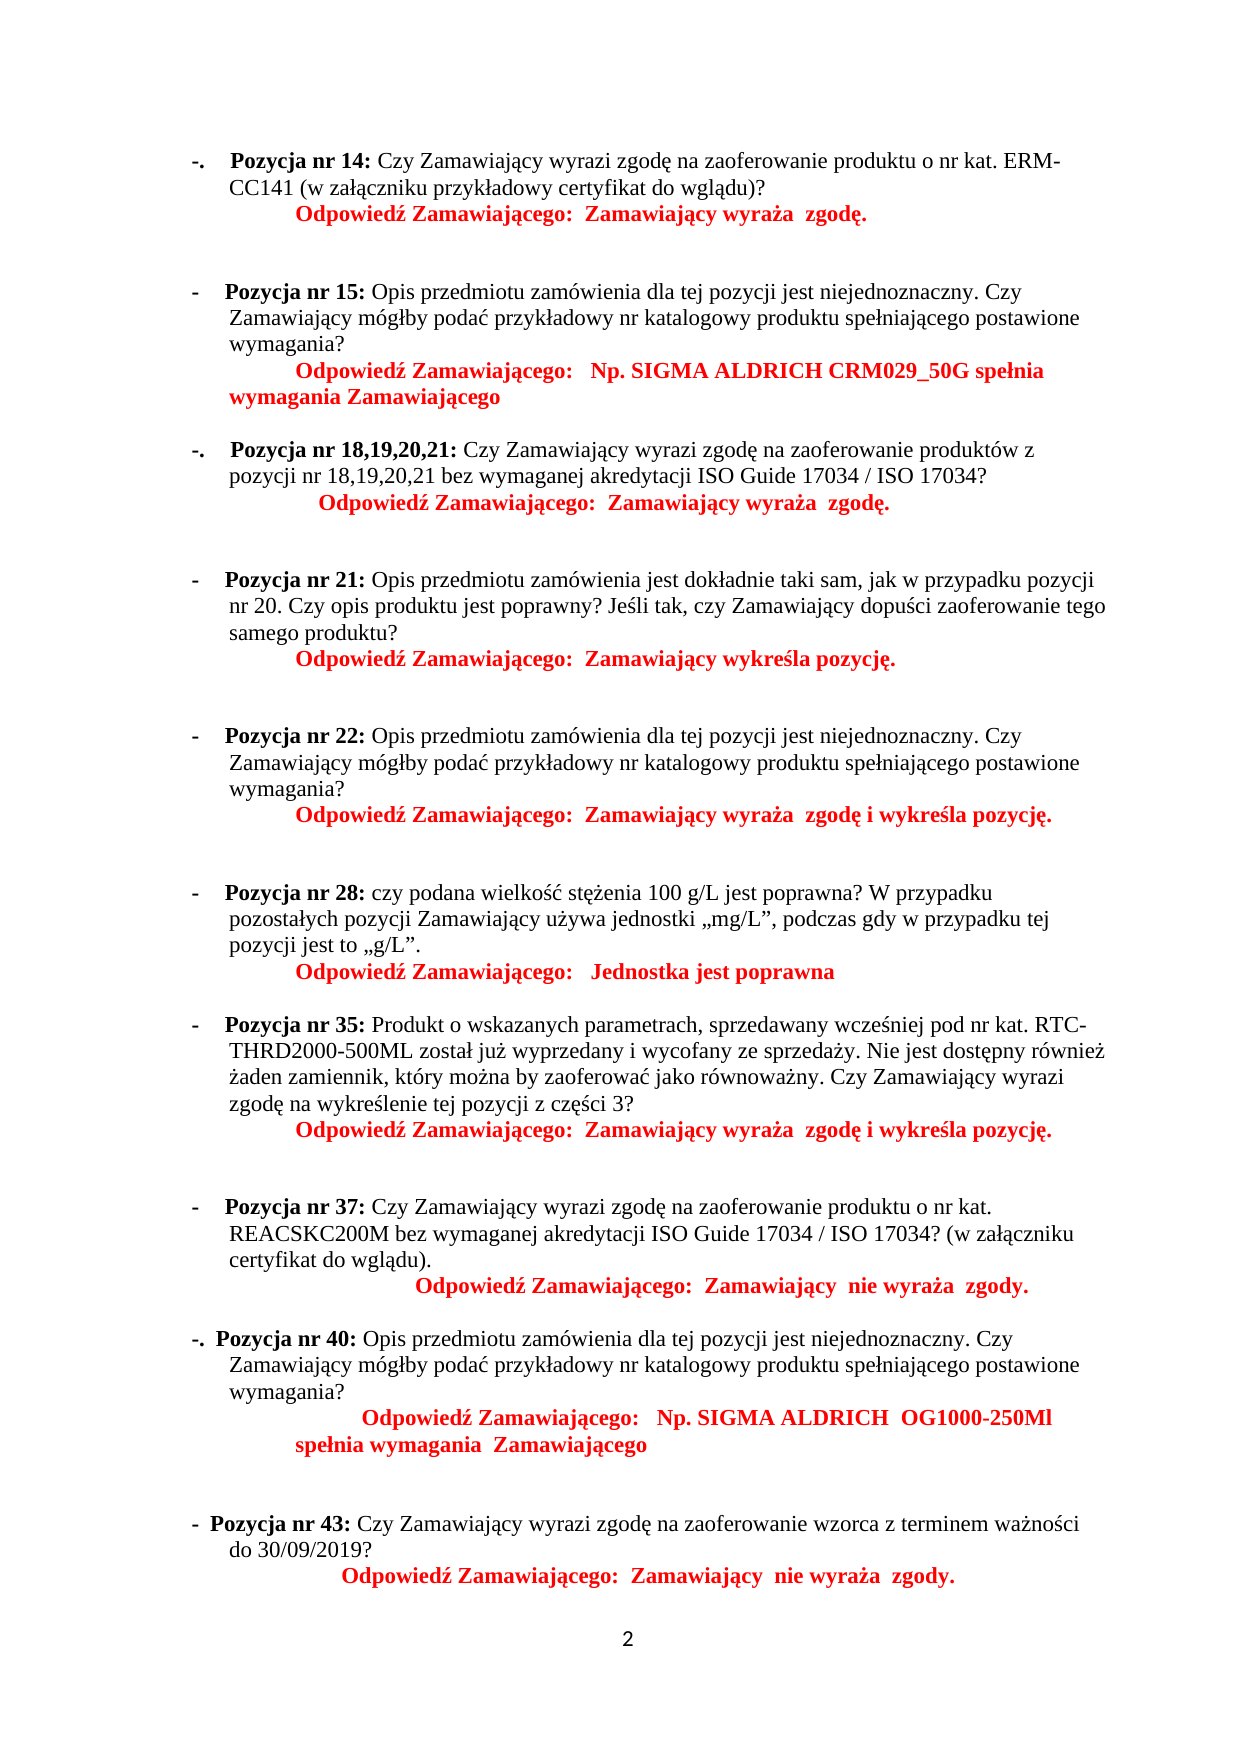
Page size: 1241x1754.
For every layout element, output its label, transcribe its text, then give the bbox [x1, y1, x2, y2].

text - Pozycja nr 15: Opis przedmiotu zamówienia dla tej pozycji jest niejednoznaczny. Czy Zamawiający mógłby podać przykładowy nr katalogowy produktu spełniającego postawione wymagania? [191, 278, 1107, 357]
text Odpowiedź Zamawiającego: Zamawiający nie wyraża zgody. [229, 1562, 1107, 1589]
text Odpowiedź Zamawiającego: Zamawiający nie wyraża zgody. [303, 1272, 1107, 1299]
text Odpowiedź Zamawiającego: Np. SIGMA ALDRICH OG1000-250Ml spełnia wymagania Zamawiającego [295, 1404, 1107, 1457]
text - Pozycja nr 43: Czy Zamawiający wyrazi zgodę na zaoferowanie wzorca z terminem ważności do 30/09/2019? [191, 1510, 1107, 1562]
text Odpowiedź Zamawiającego: Zamawiający wyraża zgodę. [221, 200, 1107, 227]
text - Pozycja nr 21: Opis przedmiotu zamówienia jest dokładnie taki sam, jak w przypadku pozycji nr 20. Czy opis produktu jest poprawny? Jeśli tak, czy Zamawiający dopuści zaoferowanie tego samego produktu? [191, 566, 1107, 645]
text Odpowiedź Zamawiającego: Zamawiający wyraża zgodę i wykreśla pozycję. [265, 1116, 1107, 1142]
text Odpowiedź Zamawiającego: Np. SIGMA ALDRICH CRM029_50G spełnia wymagania Zamawiającego [229, 357, 1107, 409]
text Odpowiedź Zamawiającego: Zamawiający wykreśla pozycję. [265, 645, 1107, 671]
text -. Pozycja nr 18,19,20,21: Czy Zamawiający wyrazi zgodę na zaoferowanie produktów z pozycji nr 18,19,20,21 bez wymaganej akredytacji ISO Guide 17034 / ISO 17034? [191, 436, 1107, 488]
text Odpowiedź Zamawiającego: Jednostka jest poprawna [229, 958, 1107, 984]
text -. Pozycja nr 14: Czy Zamawiający wyrazi zgodę na zaoferowanie produktu o nr kat. ERM-CC141 (w załączniku przykładowy certyfikat do wglądu)? [191, 148, 1107, 200]
text Odpowiedź Zamawiającego: Zamawiający wyraża zgodę. [148, 488, 1107, 515]
text - Pozycja nr 37: Czy Zamawiający wyrazi zgodę na zaoferowanie produktu o nr kat. REACSKC200M bez wymaganej akredytacji ISO Guide 17034 / ISO 17034? (w załączniku certyfikat do wglądu). [191, 1193, 1107, 1272]
text Odpowiedź Zamawiającego: Zamawiający wyraża zgodę i wykreśla pozycję. [265, 801, 1107, 828]
text - Pozycja nr 28: czy podana wielkość stężenia 100 g/L jest poprawna? W przypadku pozostałych pozycji Zamawiający używa jednostki „mg/L”, podczas gdy w przypadku tej pozycji jest to „g/L”. [191, 879, 1107, 958]
text - Pozycja nr 35: Produkt o wskazanych parametrach, sprzedawany wcześniej pod nr kat. RTC-THRD2000-500ML został już wyprzedany i wycofany ze sprzedaży. Nie jest dostępny również żaden zamiennik, który można by zaoferować jako równoważny. Czy Zamawiający wyrazi zgodę na wykreślenie tej pozycji z części 3? [191, 1011, 1107, 1116]
text -. Pozycja nr 40: Opis przedmiotu zamówienia dla tej pozycji jest niejednoznaczny. Czy Zamawiający mógłby podać przykładowy nr katalogowy produktu spełniającego postawione wymagania? [191, 1325, 1107, 1404]
text - Pozycja nr 22: Opis przedmiotu zamówienia dla tej pozycji jest niejednoznaczny. Czy Zamawiający mógłby podać przykładowy nr katalogowy produktu spełniającego postawione wymagania? [191, 722, 1107, 801]
